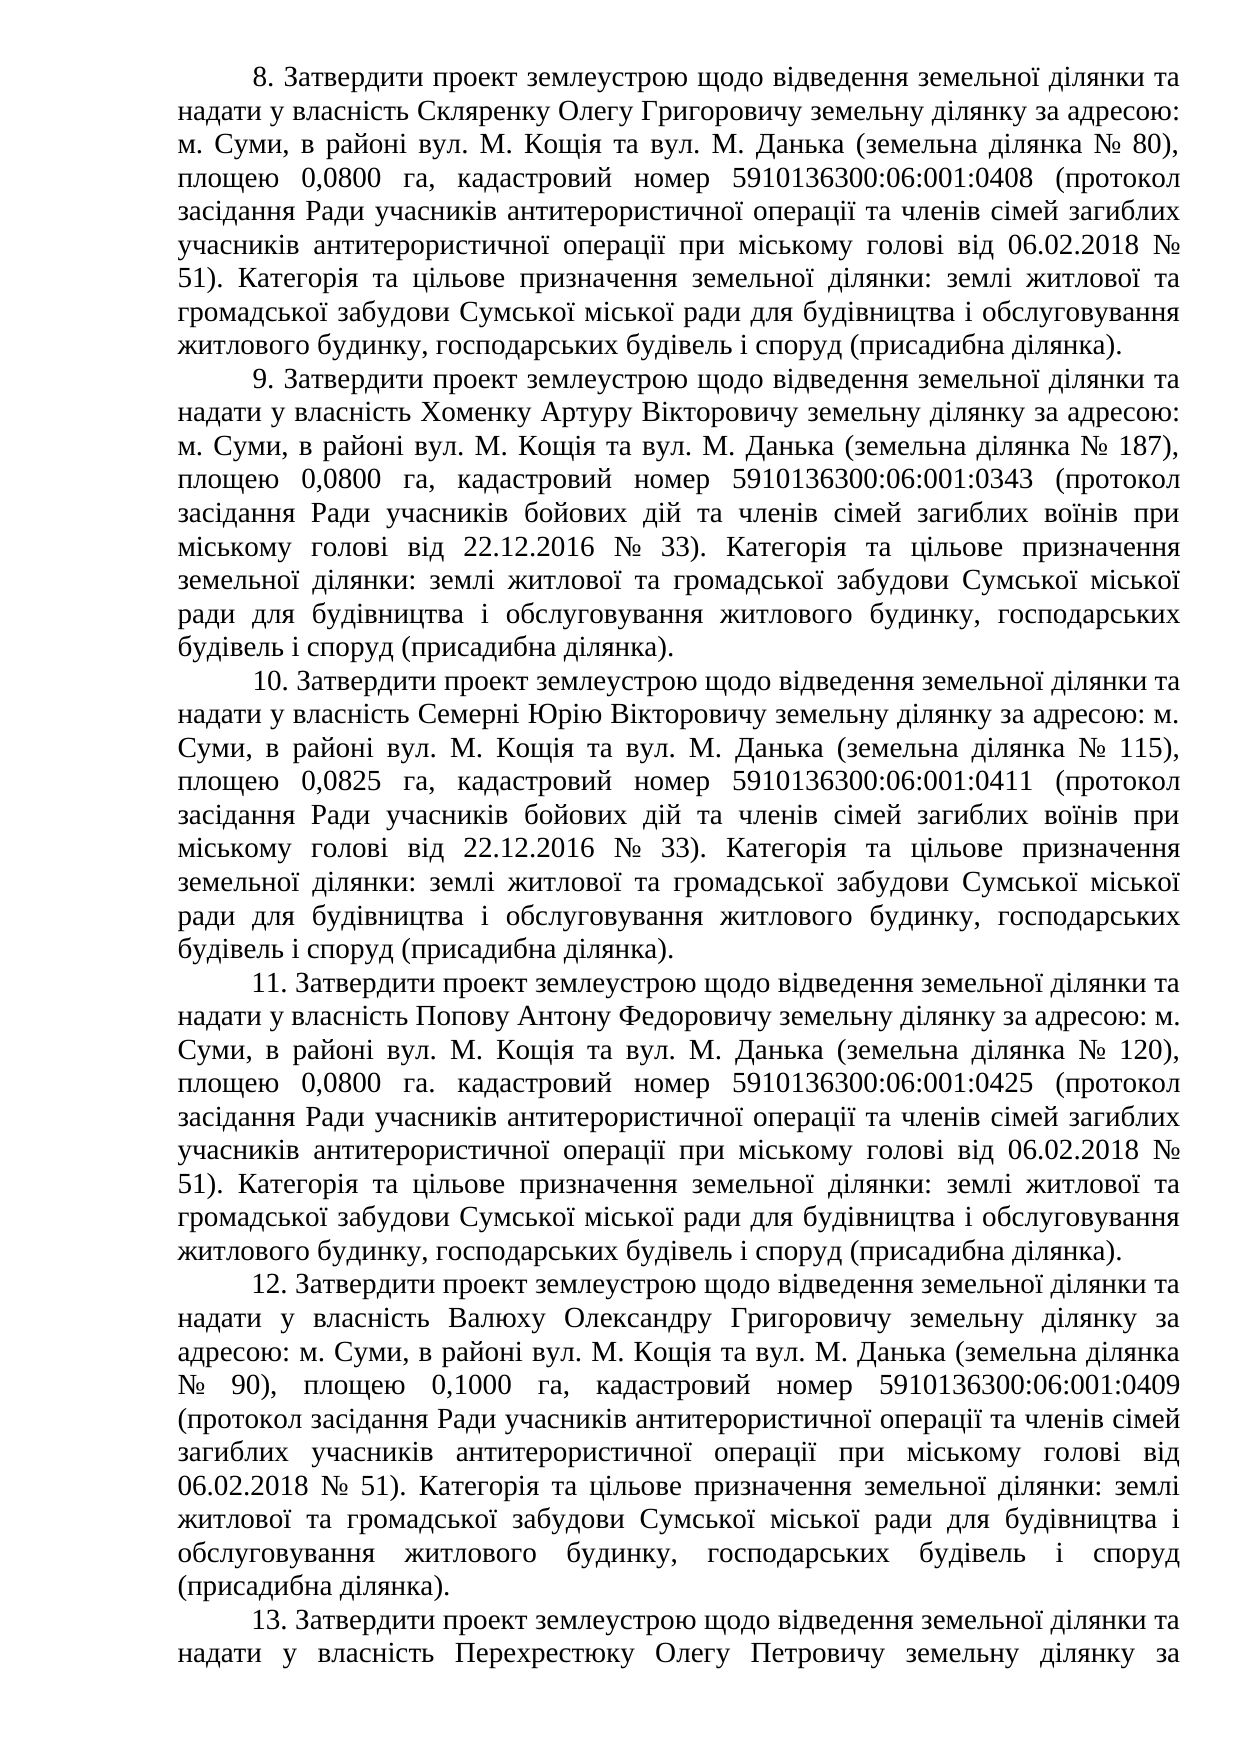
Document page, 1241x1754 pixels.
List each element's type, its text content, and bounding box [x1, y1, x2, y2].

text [177, 1602, 1181, 1669]
text 11. Затвердити проект землеустрою щодо відведення земельної ділянки та надати у власність Попову Антону Федоровичу земельну ділянку за адресою: м. Суми, в районі вул. М. Кощія та вул. М. Данька (земельна ділянка № 120), площею 0,0800 га. кадастровий номер 5910136300:06:001:0425 (протокол засідання Ради учасників антитерористичної операції та членів сімей загиблих учасників антитерористичної операції при міському голові від 06.02.2018 № 51). Категорія та цільове призначення земельної ділянки: землі житлової та громадської забудови Сумської міської ради для будівництва і обслуговування житлового будинку, господарських будівель і споруд (присадибна ділянка). [177, 965, 1181, 1267]
text 8. Затвердити проект землеустрою щодо відведення земельної ділянки та надати у власність Скляренку Олегу Григоровичу земельну ділянку за адресою: м. Суми, в районі вул. М. Кощія та вул. М. Данька (земельна ділянка № 80), площею 0,0800 га, кадастровий номер 5910136300:06:001:0408 (протокол засідання Ради учасників антитерористичної операції та членів сімей загиблих учасників антитерористичної операції при міському голові від 06.02.2018 № 51). Категорія та цільове призначення земельної ділянки: землі житлової та громадської забудови Сумської міської ради для будівництва і обслуговування житлового будинку, господарських будівель і споруд (присадибна ділянка). [177, 59, 1181, 361]
text 12. Затвердити проект землеустрою щодо відведення земельної ділянки та надати у власність Валюху Олександру Григоровичу земельну ділянку за адресою: м. Суми, в районі вул. М. Кощія та вул. М. Данька (земельна ділянка № 90), площею 0,1000 га, кадастровий номер 5910136300:06:001:0409 (протокол засідання Ради учасників антитерористичної операції та членів сімей загиблих учасників антитерористичної операції при міському голові від 06.02.2018 № 51). Категорія та цільове призначення земельної ділянки: землі житлової та громадської забудови Сумської міської ради для будівництва і обслуговування житлового будинку, господарських будівель і споруд (присадибна ділянка). [177, 1267, 1181, 1602]
text 10. Затвердити проект землеустрою щодо відведення земельної ділянки та надати у власність Семерні Юрію Вікторовичу земельну ділянку за адресою: м. Суми, в районі вул. М. Кощія та вул. М. Данька (земельна ділянка № 115), площею 0,0825 га, кадастровий номер 5910136300:06:001:0411 (протокол засідання Ради учасників бойових дій та членів сімей загиблих воїнів при міському голові від 22.12.2016 № 33). Категорія та цільове призначення земельної ділянки: землі житлової та громадської забудови Сумської міської ради для будівництва і обслуговування житлового будинку, господарських будівель і споруд (присадибна ділянка). [177, 663, 1181, 965]
text 9. Затвердити проект землеустрою щодо відведення земельної ділянки та надати у власність Хоменку Артуру Вікторовичу земельну ділянку за адресою: м. Суми, в районі вул. М. Кощія та вул. М. Данька (земельна ділянка № 187), площею 0,0800 га, кадастровий номер 5910136300:06:001:0343 (протокол засідання Ради учасників бойових дій та членів сімей загиблих воїнів при міському голові від 22.12.2016 № 33). Категорія та цільове призначення земельної ділянки: землі житлової та громадської забудови Сумської міської ради для будівництва і обслуговування житлового будинку, господарських будівель і споруд (присадибна ділянка). [177, 361, 1181, 663]
